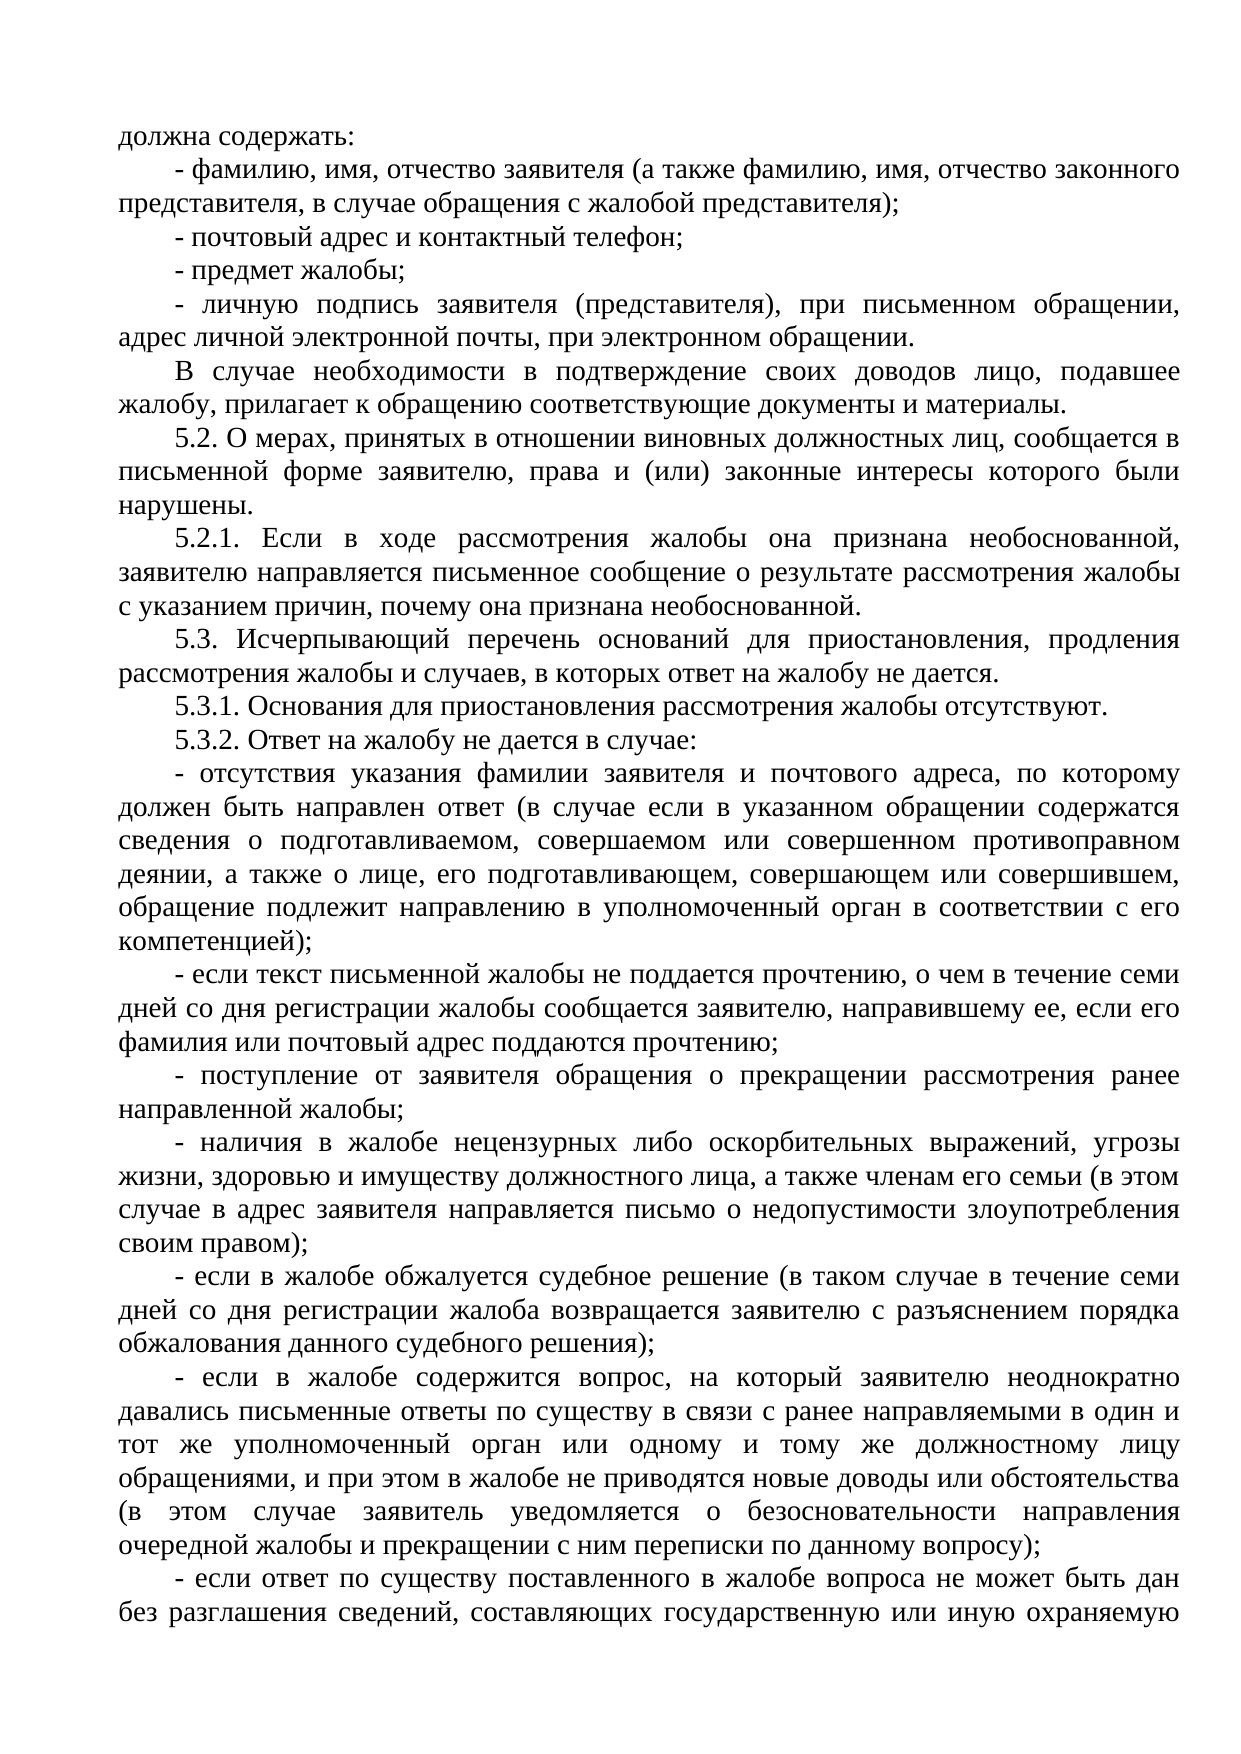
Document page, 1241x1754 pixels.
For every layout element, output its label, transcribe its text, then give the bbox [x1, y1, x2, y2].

text 5.3.2. Ответ на жалобу не дается в случае: [118, 722, 1181, 755]
text - отсутствия указания фамилии заявителя и почтового адреса, по которому должен быть направлен ответ (в случае если в указанном обращении содержатся сведения о подготавливаемом, совершаемом или совершенном противоправном деянии, а также о лице, его подготавливающем, совершающем или совершившем, обращение подлежит направлению в уполномоченный орган в соответствии с его компетенцией); [118, 755, 1181, 957]
text - фамилию, имя, отчество заявителя (а также фамилию, имя, отчество законного представителя, в случае обращения с жалобой представителя); [118, 152, 1181, 219]
text - если в жалобе содержится вопрос, на который заявителю неоднократно давались письменные ответы по существу в связи с ранее направляемыми в один и тот же уполномоченный орган или одному и тому же должностному лицу обращениями, и при этом в жалобе не приводятся новые доводы или обстоятельства (в этом случае заявитель уведомляется о безосновательности направления очередной жалобы и прекращении с ним переписки по данному вопросу); [118, 1359, 1181, 1560]
text 5.2. О мерах, принятых в отношении виновных должностных лиц, сообщается в письменной форме заявителю, права и (или) законные интересы которого были нарушены. [118, 420, 1181, 521]
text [118, 1560, 1181, 1627]
text 5.3. Исчерпывающий перечень оснований для приостановления, продления рассмотрения жалобы и случаев, в которых ответ на жалобу не дается. [118, 621, 1181, 688]
text - если текст письменной жалобы не поддается прочтению, о чем в течение семи дней со дня регистрации жалобы сообщается заявителю, направившему ее, если его фамилия или почтовый адрес поддаются прочтению; [118, 957, 1181, 1057]
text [118, 118, 1181, 152]
text - почтовый адрес и контактный телефон; [118, 219, 1181, 252]
text 5.2.1. Если в ходе рассмотрения жалобы она признана необоснованной, заявителю направляется письменное сообщение о результате рассмотрения жалобы с указанием причин, почему она признана необоснованной. [118, 521, 1181, 621]
text - поступление от заявителя обращения о прекращении рассмотрения ранее направленной жалобы; [118, 1057, 1181, 1124]
text 5.3.1. Основания для приостановления рассмотрения жалобы отсутствуют. [118, 688, 1181, 722]
text - если в жалобе обжалуется судебное решение (в таком случае в течение семи дней со дня регистрации жалоба возвращается заявителю с разъяснением порядка обжалования данного судебного решения); [118, 1258, 1181, 1359]
text - наличия в жалобе нецензурных либо оскорбительных выражений, угрозы жизни, здоровью и имуществу должностного лица, а также членам его семьи (в этом случае в адрес заявителя направляется письмо о недопустимости злоупотребления своим правом); [118, 1124, 1181, 1258]
text В случае необходимости в подтверждение своих доводов лицо, подавшее жалобу, прилагает к обращению соответствующие документы и материалы. [118, 353, 1181, 420]
text - личную подпись заявителя (представителя), при письменном обращении, адрес личной электронной почты, при электронном обращении. [118, 286, 1181, 353]
text - предмет жалобы; [118, 252, 1181, 286]
